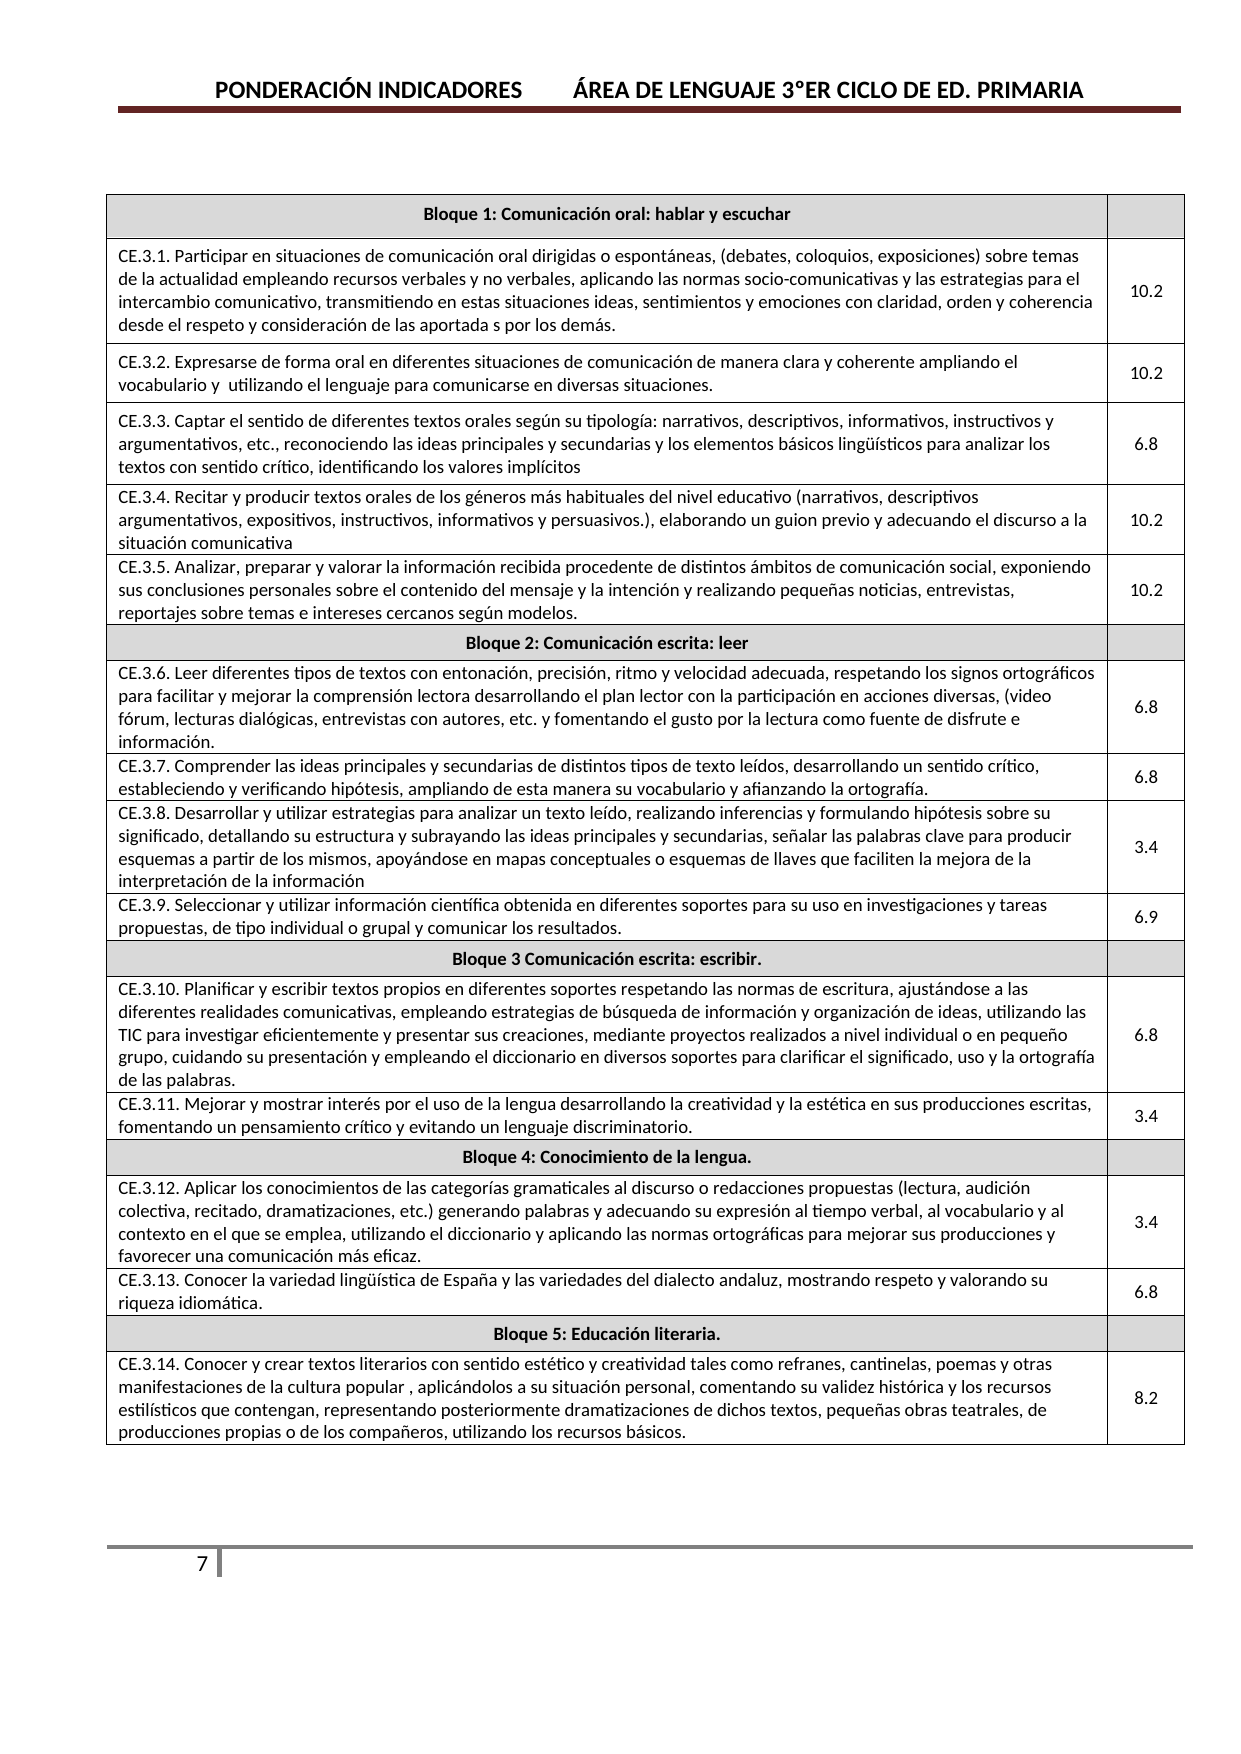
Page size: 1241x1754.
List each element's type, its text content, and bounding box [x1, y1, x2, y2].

table_cell [1108, 1140, 1184, 1175]
table_header Bloque 1: Comunicación oral: hablar y escuchar [107, 195, 1107, 237]
table_cell 6.8 [1108, 754, 1184, 800]
table_cell CE.3.12. Aplicar los conocimientos de las categorías gramaticales al discurso o redacciones propuestas (lectura, audición colectiva, recitado, dramatizaciones, etc.) generando palabras y adecuando su expresión al tiempo verbal, al vocabulario y al contexto en el que se emplea, utilizando el diccionario y aplicando las normas ortográficas para mejorar sus producciones y favorecer una comunicación más eficaz. [107, 1176, 1107, 1268]
table_cell 3.4 [1108, 801, 1184, 893]
table_cell CE.3.6. Leer diferentes tipos de textos con entonación, precisión, ritmo y velocidad adecuada, respetando los signos ortográficos para facilitar y mejorar la comprensión lectora desarrollando el plan lector con la participación en acciones diversas, (video fórum, lecturas dialógicas, entrevistas con autores, etc. y fomentando el gusto por la lectura como fuente de disfrute e información. [107, 661, 1107, 753]
table_cell 6.8 [1108, 1269, 1184, 1314]
table_cell CE.3.3. Captar el sentido de diferentes textos orales según su tipología: narrativos, descriptivos, informativos, instructivos y argumentativos, etc., reconociendo las ideas principales y secundarias y los elementos básicos lingüísticos para analizar los textos con sentido crítico, identificando los valores implícitos [107, 403, 1107, 484]
table_cell 10.2 [1108, 555, 1184, 624]
table_cell 6.8 [1108, 403, 1184, 484]
table_cell CE.3.7. Comprender las ideas principales y secundarias de distintos tipos de texto leídos, desarrollando un sentido crítico, estableciendo y verificando hipótesis, ampliando de esta manera su vocabulario y afianzando la ortografía. [107, 754, 1107, 800]
table_cell [1108, 941, 1184, 976]
table_cell CE.3.14. Conocer y crear textos literarios con sentido estético y creatividad tales como refranes, cantinelas, poemas y otras manifestaciones de la cultura popular , aplicándolos a su situación personal, comentando su validez histórica y los recursos estilísticos que contengan, representando posteriormente dramatizaciones de dichos textos, pequeñas obras teatrales, de producciones propias o de los compañeros, utilizando los recursos básicos. [107, 1352, 1107, 1444]
table_cell 10.2 [1108, 239, 1184, 343]
table_cell CE.3.11. Mejorar y mostrar interés por el uso de la lengua desarrollando la creatividad y la estética en sus producciones escritas, fomentando un pensamiento crítico y evitando un lenguaje discriminatorio. [107, 1093, 1107, 1138]
table_cell CE.3.13. Conocer la variedad lingüística de España y las variedades del dialecto andaluz, mostrando respeto y valorando su riqueza idiomática. [107, 1269, 1107, 1314]
table_cell 6.8 [1108, 977, 1184, 1092]
table_cell 3.4 [1108, 1093, 1184, 1138]
table_cell [1108, 1316, 1184, 1351]
table_cell 10.2 [1108, 485, 1184, 554]
table_cell Bloque 4: Conocimiento de la lengua. [107, 1140, 1107, 1175]
table_cell CE.3.2. Expresarse de forma oral en diferentes situaciones de comunicación de manera clara y coherente ampliando el vocabulario y utilizando el lenguaje para comunicarse en diversas situaciones. [107, 344, 1107, 402]
table_cell CE.3.5. Analizar, preparar y valorar la información recibida procedente de distintos ámbitos de comunicación social, exponiendo sus conclusiones personales sobre el contenido del mensaje y la intención y realizando pequeñas noticias, entrevistas, reportajes sobre temas e intereses cercanos según modelos. [107, 555, 1107, 624]
table_cell Bloque 3 Comunicación escrita: escribir. [107, 941, 1107, 976]
table_cell CE.3.1. Participar en situaciones de comunicación oral dirigidas o espontáneas, (debates, coloquios, exposiciones) sobre temas de la actualidad empleando recursos verbales y no verbales, aplicando las normas socio-comunicativas y las estrategias para el intercambio comunicativo, transmitiendo en estas situaciones ideas, sentimientos y emociones con claridad, orden y coherencia desde el respeto y consideración de las aportada s por los demás. [107, 239, 1107, 343]
table_cell CE.3.4. Recitar y producir textos orales de los géneros más habituales del nivel educativo (narrativos, descriptivos argumentativos, expositivos, instructivos, informativos y persuasivos.), elaborando un guion previo y adecuando el discurso a la situación comunicativa [107, 485, 1107, 554]
table_cell 6.9 [1108, 894, 1184, 939]
table_cell 3.4 [1108, 1176, 1184, 1268]
table_cell 6.8 [1108, 661, 1184, 753]
table_cell 10.2 [1108, 344, 1184, 402]
table_cell [1108, 625, 1184, 660]
table_cell 8.2 [1108, 1352, 1184, 1444]
table_cell CE.3.8. Desarrollar y utilizar estrategias para analizar un texto leído, realizando inferencias y formulando hipótesis sobre su significado, detallando su estructura y subrayando las ideas principales y secundarias, señalar las palabras clave para producir esquemas a partir de los mismos, apoyándose en mapas conceptuales o esquemas de llaves que faciliten la mejora de la interpretación de la información [107, 801, 1107, 893]
table_header [1108, 195, 1184, 237]
table_cell CE.3.10. Planificar y escribir textos propios en diferentes soportes respetando las normas de escritura, ajustándose a las diferentes realidades comunicativas, empleando estrategias de búsqueda de información y organización de ideas, utilizando las TIC para investigar eficientemente y presentar sus creaciones, mediante proyectos realizados a nivel individual o en pequeño grupo, cuidando su presentación y empleando el diccionario en diversos soportes para clarificar el significado, uso y la ortografía de las palabras. [107, 977, 1107, 1092]
table_cell Bloque 2: Comunicación escrita: leer [107, 625, 1107, 660]
table_cell CE.3.9. Seleccionar y utilizar información científica obtenida en diferentes soportes para su uso en investigaciones y tareas propuestas, de tipo individual o grupal y comunicar los resultados. [107, 894, 1107, 939]
table_cell Bloque 5: Educación literaria. [107, 1316, 1107, 1351]
